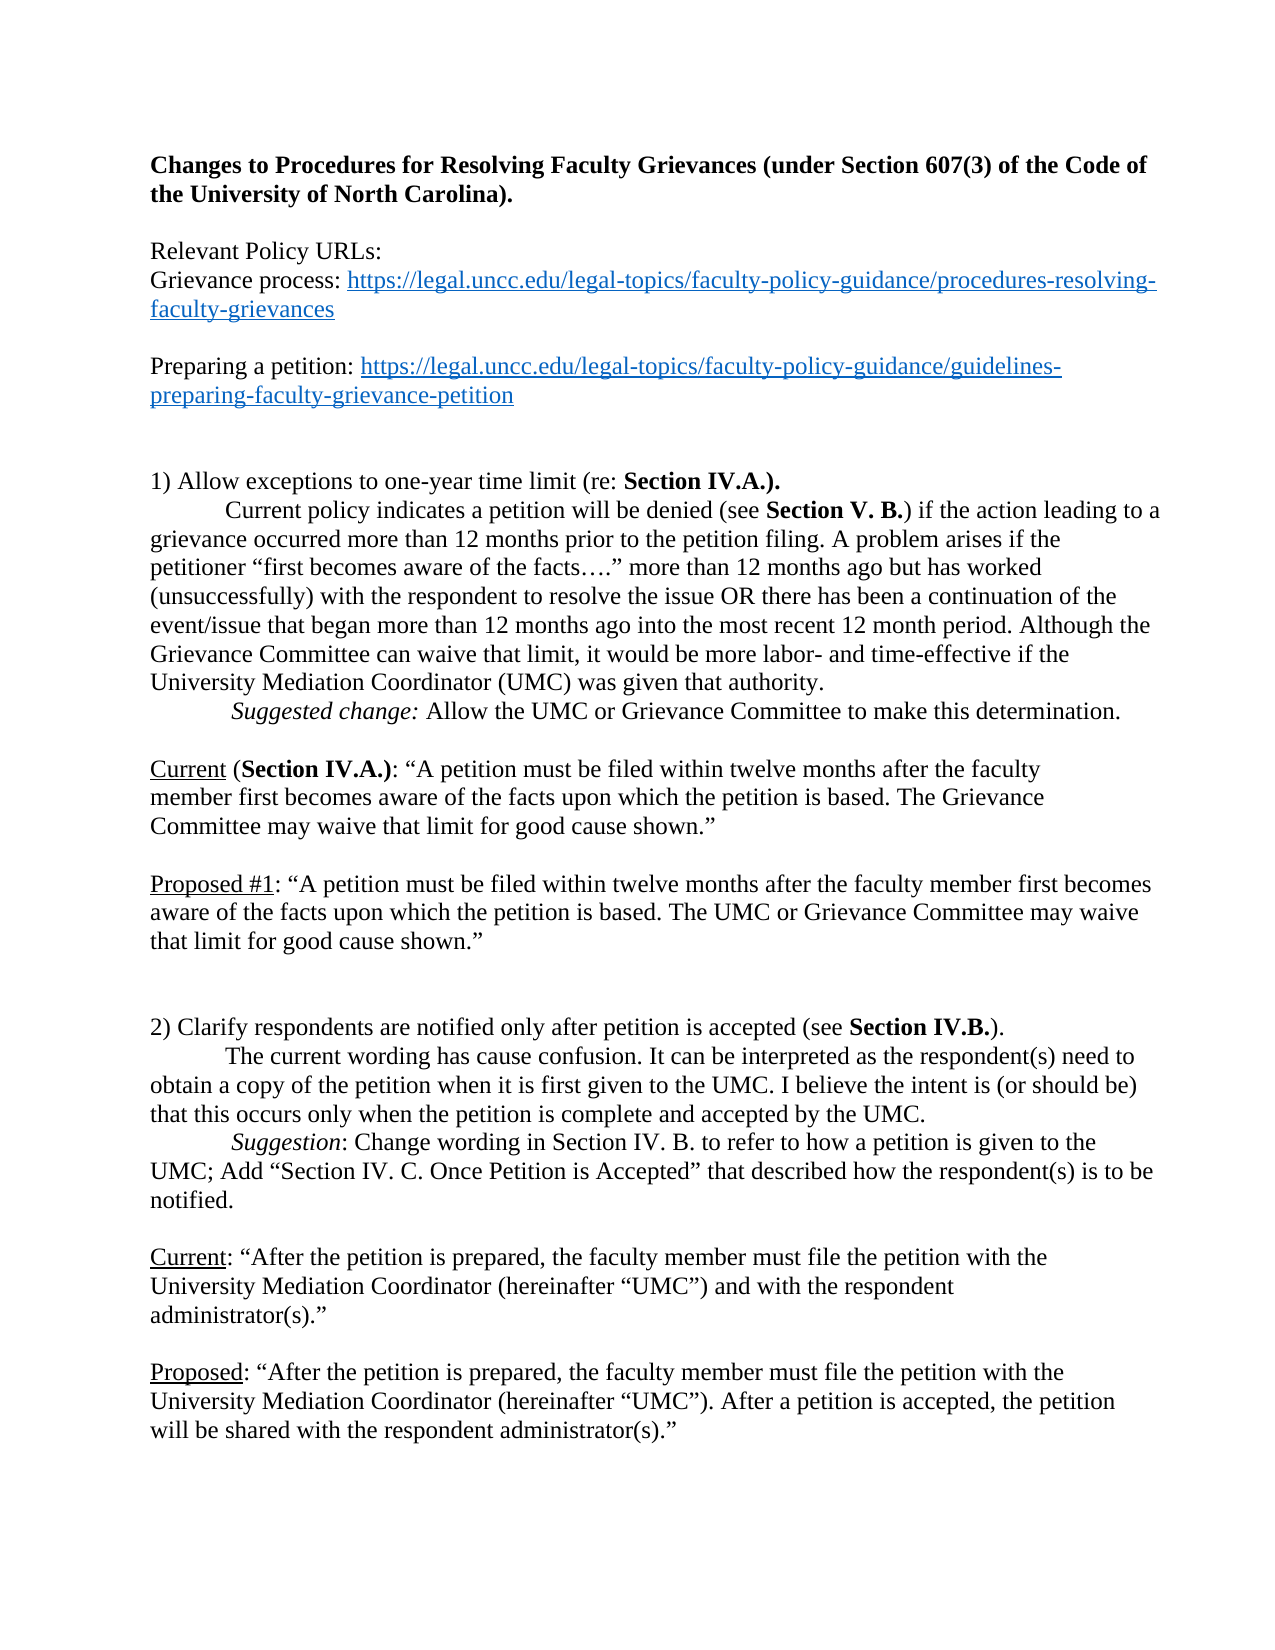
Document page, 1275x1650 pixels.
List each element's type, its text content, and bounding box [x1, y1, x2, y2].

text Changes to Procedures for Resolving Faculty Grievances (under Section 607(3) of the Code of the University of North Carolina). [150, 150, 1162, 207]
text 1) Allow exceptions to one-year time limit (re: Section IV.A.). [150, 466, 1162, 495]
text Current policy indicates a petition will be denied (see Section V. B.) if the action leading to a grievance occurred more than 12 months prior to the petition filing. A problem arises if the petitioner “first becomes aware of the facts….” more than 12 months ago but has worked (unsuccessfully) with the respondent to resolve the issue OR there has been a continuation of the event/issue that began more than 12 months ago into the most recent 12 month period. Although the Grievance Committee can waive that limit, it would be more labor- and time-effective if the University Mediation Coordinator (UMC) was given that authority. [150, 495, 1162, 696]
text Suggested change: Allow the UMC or Grievance Committee to make this determination. [150, 696, 1162, 725]
text Relevant Policy URLs: [150, 236, 1162, 265]
text 2) Clarify respondents are notified only after petition is accepted (see Section IV.B.). [150, 1012, 1162, 1041]
text Current (Section IV.A.): “A petition must be filed within twelve months after the faculty member first becomes aware of the facts upon which the petition is based. The Grievance Committee may waive that limit for good cause shown.” [150, 754, 1125, 840]
text Grievance process: https://legal.uncc.edu/legal-topics/faculty-policy-guidance/procedures-resolving-faculty-grievances [150, 265, 1162, 322]
text Proposed #1: “A petition must be filed within twelve months after the faculty member first becomes aware of the facts upon which the petition is based. The UMC or Grievance Committee may waive that limit for good cause shown.” [150, 869, 1162, 955]
text The current wording has cause confusion. It can be interpreted as the respondent(s) need to obtain a copy of the petition when it is first given to the UMC. I believe the intent is (or should be) that this occurs only when the petition is complete and accepted by the UMC. [150, 1041, 1162, 1127]
text Current: “After the petition is prepared, the faculty member must file the petition with the University Mediation Coordinator (hereinafter “UMC”) and with the respondent administrator(s).” [150, 1242, 1125, 1329]
text Preparing a petition: https://legal.uncc.edu/legal-topics/faculty-policy-guidance/guidelines-preparing-faculty-grievance-petition [150, 351, 1162, 409]
text Suggestion: Change wording in Section IV. B. to refer to how a petition is given to the UMC; Add “Section IV. C. Once Petition is Accepted” that described how the respondent(s) is to be notified. [150, 1127, 1162, 1214]
text Proposed: “After the petition is prepared, the faculty member must file the petition with the University Mediation Coordinator (hereinafter “UMC”). After a petition is accepted, the petition will be shared with the respondent administrator(s).” [150, 1357, 1125, 1444]
